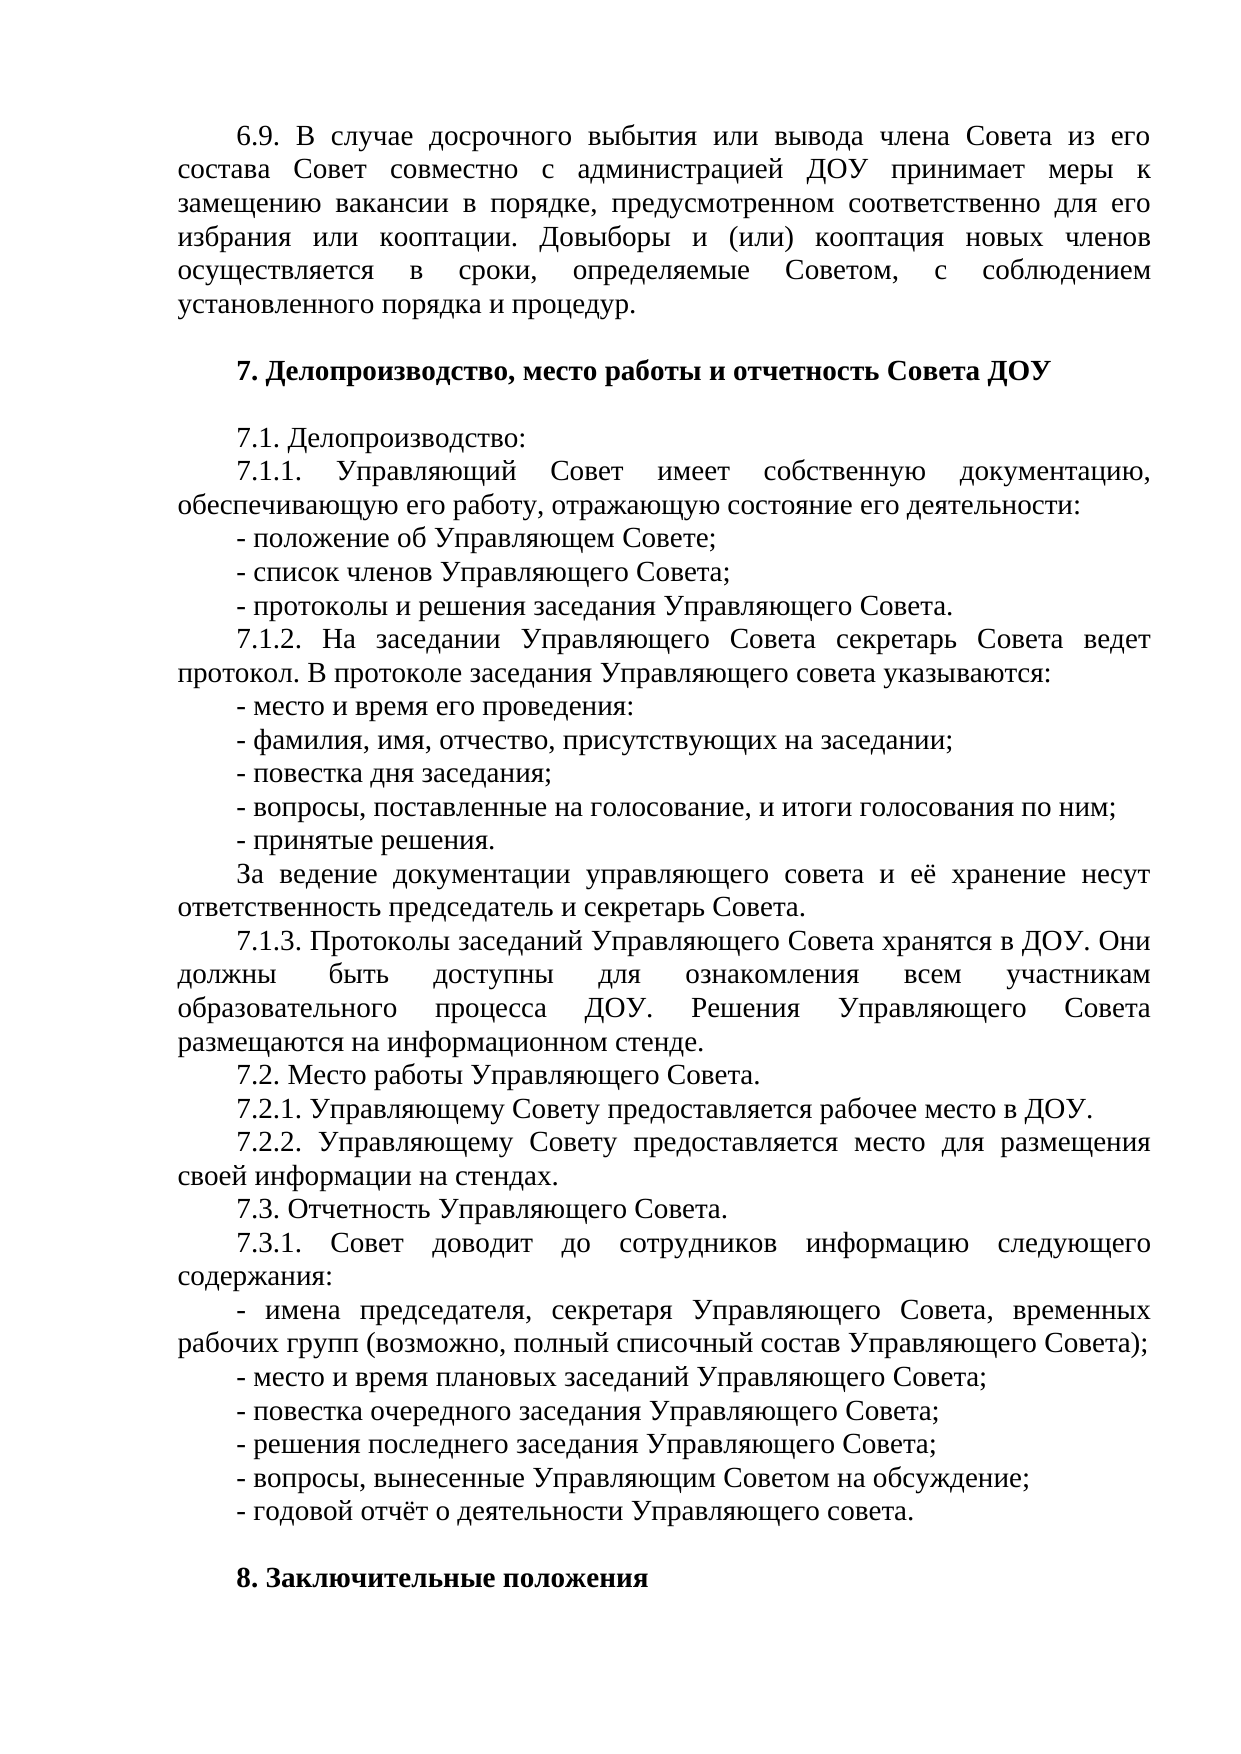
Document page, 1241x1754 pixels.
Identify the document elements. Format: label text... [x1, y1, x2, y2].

text - решения последнего заседания Управляющего Совета; [177, 1426, 1152, 1460]
text 7.2.2. Управляющему Совету предоставляется место для размещения своей информации на стендах. [177, 1124, 1152, 1191]
text - повестка очередного заседания Управляющего Совета; [177, 1393, 1152, 1426]
text 7. Делопроизводство, место работы и отчетность Совета ДОУ [177, 353, 1152, 386]
text 7.2. Место работы Управляющего Совета. [177, 1057, 1152, 1091]
text - имена председателя, секретаря Управляющего Совета, временных рабочих групп (возможно, полный списочный состав Управляющего Совета); [177, 1292, 1152, 1359]
text - вопросы, поставленные на голосование, и итоги голосования по ним; [177, 789, 1152, 822]
text 7.1.1. Управляющий Совет имеет собственную документацию, обеспечивающую его работу, отражающую состояние его деятельности: [177, 453, 1152, 521]
text 6.9. В случае досрочного выбытия или вывода члена Совета из его состава Совет совместно с администрацией ДОУ принимает меры к замещению вакансии в порядке, предусмотренном соответственно для его избрания или кооптации. Довыборы и (или) кооптация новых членов осуществляется в сроки, определяемые Советом, с соблюдением установленного порядка и процедур. [177, 118, 1152, 319]
text 8. Заключительные положения [177, 1560, 1152, 1594]
text 7.2.1. Управляющему Совету предоставляется рабочее место в ДОУ. [177, 1091, 1152, 1124]
text - годовой отчёт о деятельности Управляющего совета. [177, 1493, 1152, 1527]
text 7.1.3. Протоколы заседаний Управляющего Совета хранятся в ДОУ. Они должны быть доступны для ознакомления всем участникам образовательного процесса ДОУ. Решения Управляющего Совета размещаются на информационном стенде. [177, 923, 1152, 1057]
text - вопросы, вынесенные Управляющим Советом на обсуждение; [177, 1460, 1152, 1493]
text - место и время плановых заседаний Управляющего Совета; [177, 1359, 1152, 1393]
text - список членов Управляющего Совета; [177, 554, 1152, 588]
text - место и время его проведения: [177, 688, 1152, 722]
text За ведение документации управляющего совета и её хранение несут ответственность председатель и секретарь Совета. [177, 856, 1152, 923]
text - фамилия, имя, отчество, присутствующих на заседании; [177, 722, 1152, 755]
text - положение об Управляющем Совете; [177, 521, 1152, 554]
text 7.3.1. Совет доводит до сотрудников информацию следующего содержания: [177, 1225, 1152, 1292]
text - принятые решения. [177, 822, 1152, 856]
text - повестка дня заседания; [177, 755, 1152, 789]
text 7.3. Отчетность Управляющего Совета. [177, 1191, 1152, 1225]
text 7.1.2. На заседании Управляющего Совета секретарь Совета ведет протокол. В протоколе заседания Управляющего совета указываются: [177, 621, 1152, 688]
text 7.1. Делопроизводство: [177, 420, 1152, 453]
text - протоколы и решения заседания Управляющего Совета. [177, 588, 1152, 621]
